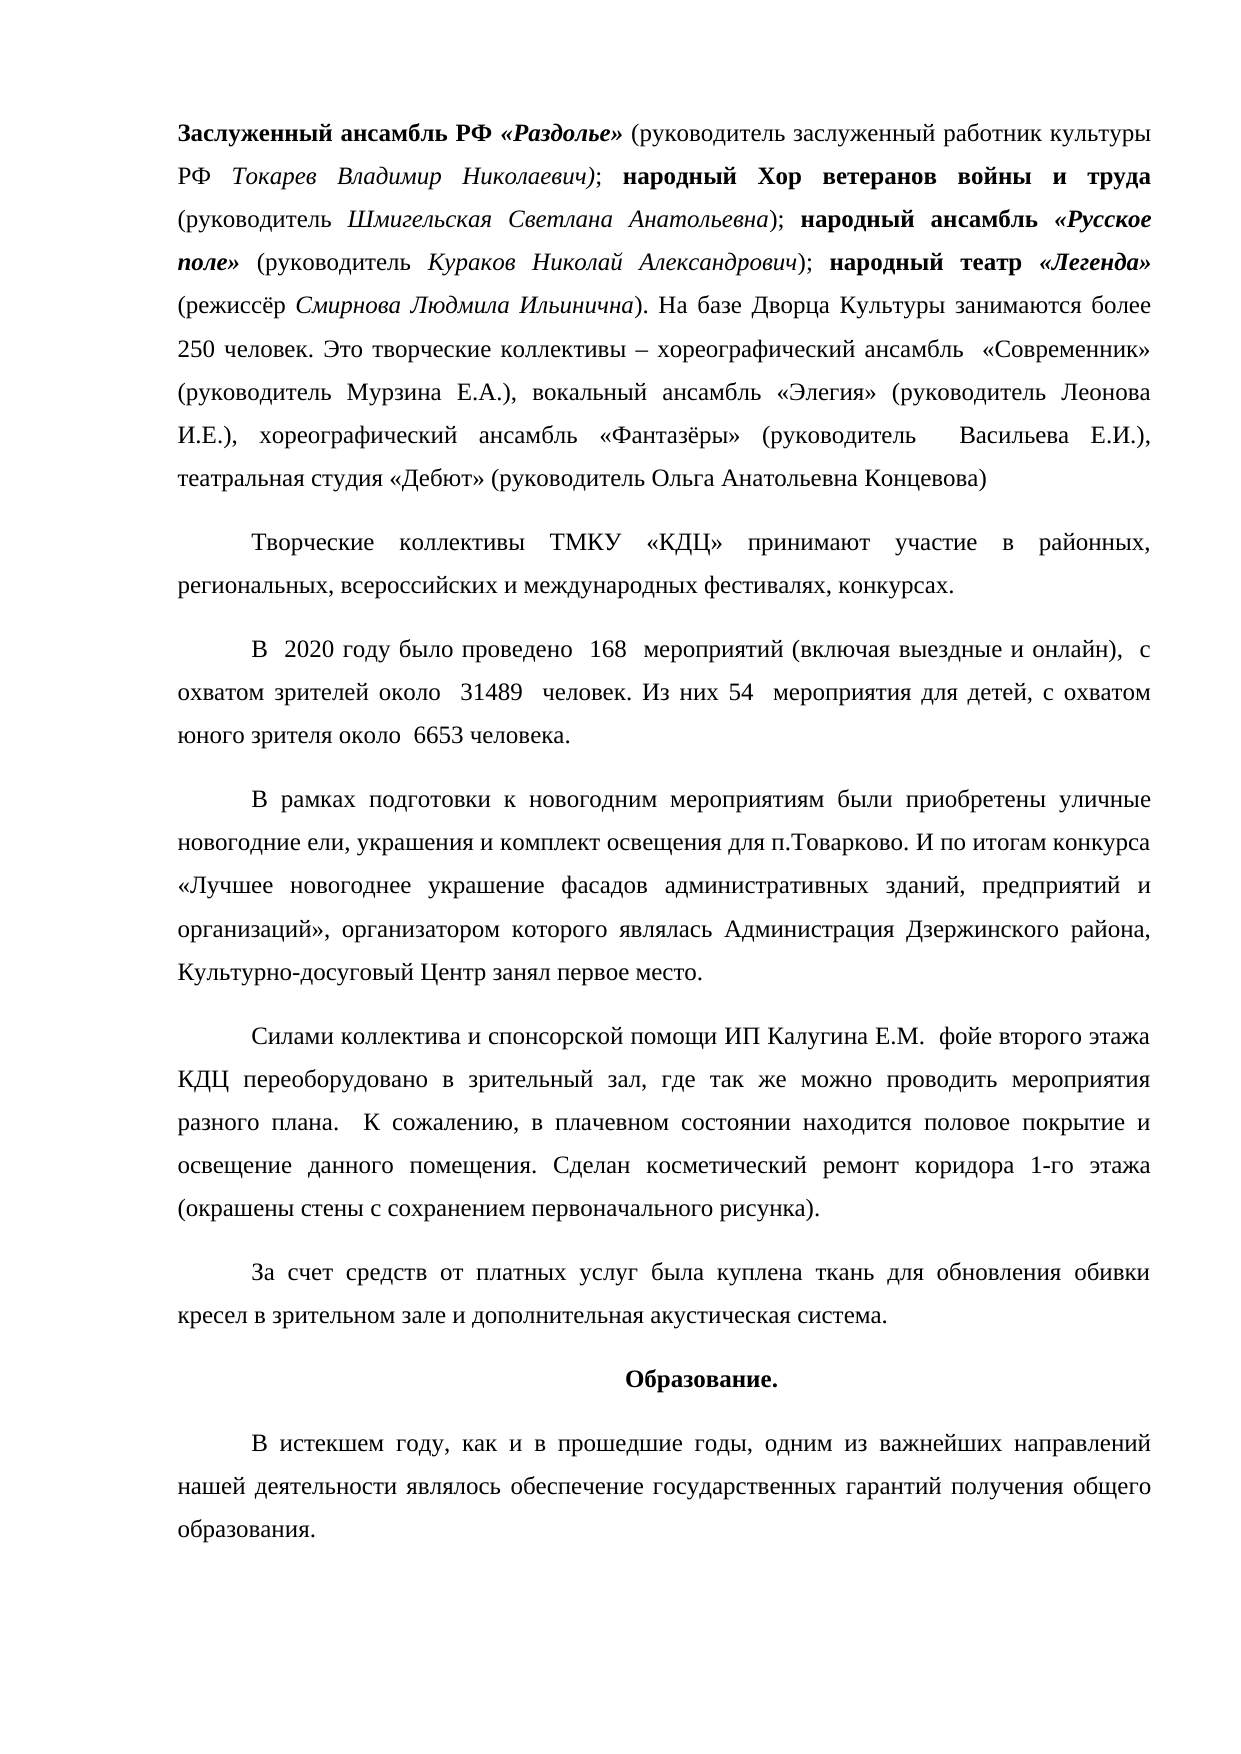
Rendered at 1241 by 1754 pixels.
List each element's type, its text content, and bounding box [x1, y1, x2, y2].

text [177, 118, 1152, 492]
text В истекшем году, как и в прошедшие годы, одним из важнейших направлений нашей деятельности являлось обеспечение государственных гарантий получения общего образования. [177, 1428, 1152, 1543]
text За счет средств от платных услуг была куплена ткань для обновления обивки кресел в зрительном зале и дополнительная акустическая система. [177, 1257, 1152, 1329]
text Творческие коллективы ТМКУ «КДЦ» принимают участие в районных, региональных, всероссийских и международных фестивалях, конкурсах. [177, 527, 1152, 599]
text В рамках подготовки к новогодним мероприятиям были приобретены уличные новогодние ели, украшения и комплект освещения для п.Товарково. И по итогам конкурса «Лучшее новогоднее украшение фасадов административных зданий, предприятий и организаций», организатором которого являлась Администрация Дзержинского района, Культурно-досуговый Центр занял первое место. [177, 784, 1152, 986]
text В 2020 году было проведено 168 мероприятий (включая выездные и онлайн), с охватом зрителей около 31489 человек. Из них 54 мероприятия для детей, с охватом юного зрителя около 6653 человека. [177, 634, 1152, 749]
text Образование. [177, 1364, 1152, 1393]
text Силами коллектива и спонсорской помощи ИП Калугина Е.М. фойе второго этажа КДЦ переоборудовано в зрительный зал, где так же можно проводить мероприятия разного плана. К сожалению, в плачевном состоянии находится половое покрытие и освещение данного помещения. Сделан косметический ремонт коридора 1-го этажа (окрашены стены с сохранением первоначального рисунка). [177, 1021, 1152, 1222]
